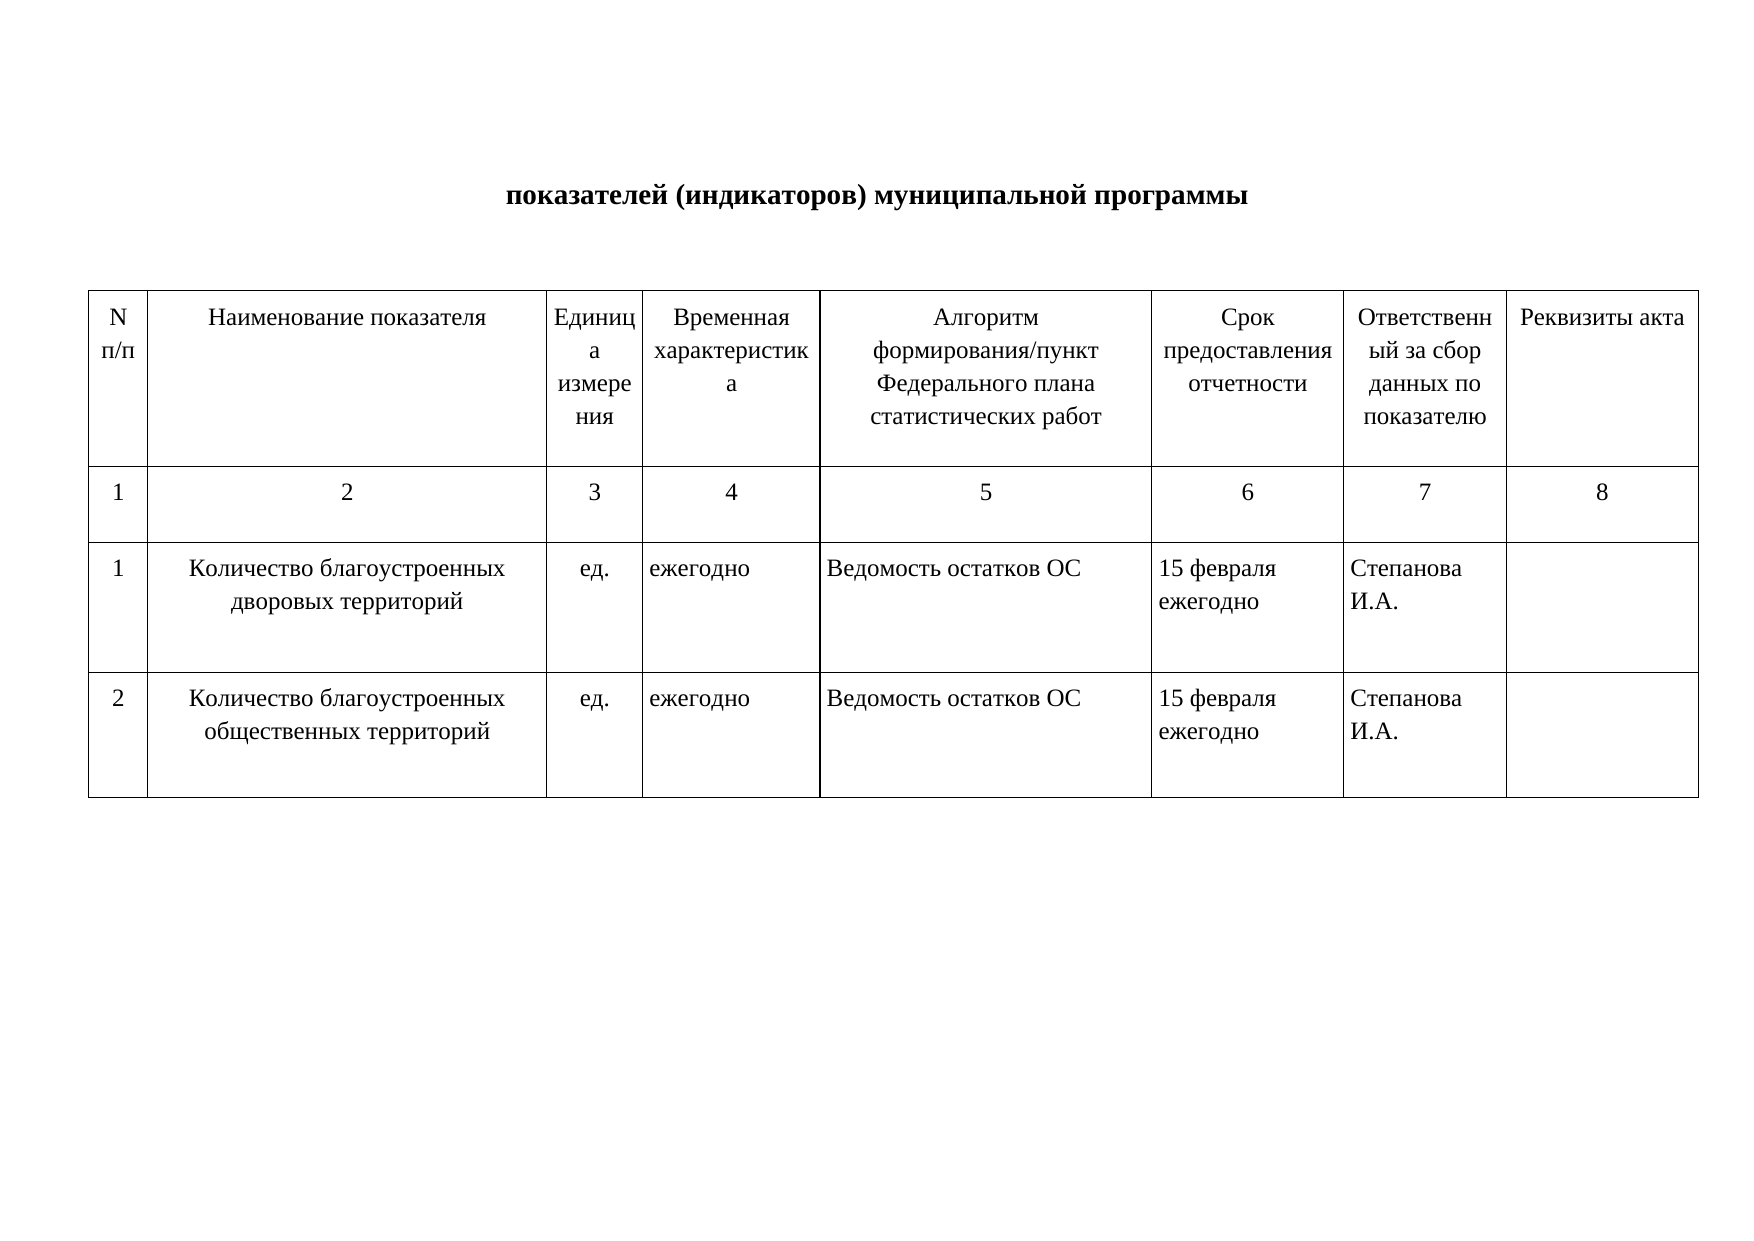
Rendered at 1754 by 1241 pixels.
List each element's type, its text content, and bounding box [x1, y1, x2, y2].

table_cell 2 [89, 673, 147, 797]
table_cell 15 февраля ежегодно [1152, 543, 1343, 672]
table_cell 1 [89, 543, 147, 672]
table_cell 5 [821, 467, 1151, 542]
table_header Алгоритм формирования/пункт Федерального плана статистических работ [821, 291, 1151, 466]
table_cell 8 [1507, 467, 1698, 542]
table_header Наименование показателя [148, 291, 546, 466]
table_cell 7 [1344, 467, 1506, 542]
table_cell ежегодно [643, 543, 819, 672]
table_header N п/п [89, 291, 147, 466]
table_cell 1 [89, 467, 147, 542]
table_header Единица измерения [547, 291, 642, 466]
table_cell Количество благоустроенных общественных территорий [148, 673, 546, 797]
table_cell [1507, 673, 1698, 797]
table_cell ед. [547, 543, 642, 672]
table_header Ответственный за сбор данных по показателю [1344, 291, 1506, 466]
table_cell ежегодно [643, 673, 819, 797]
table_cell Степанова И.А. [1344, 543, 1506, 672]
table_header Срок предоставления отчетности [1152, 291, 1343, 466]
table_cell 2 [148, 467, 546, 542]
table_cell Степанова И.А. [1344, 673, 1506, 797]
table_cell Ведомость остатков ОС [821, 673, 1151, 797]
table_cell 15 февраля ежегодно [1152, 673, 1343, 797]
table_cell Количество благоустроенных дворовых территорий [148, 543, 546, 672]
table_cell Ведомость остатков ОС [821, 543, 1151, 672]
table_cell 4 [643, 467, 819, 542]
table_cell 6 [1152, 467, 1343, 542]
table_header Реквизиты акта [1507, 291, 1698, 466]
table_cell 3 [547, 467, 642, 542]
table_cell ед. [547, 673, 642, 797]
table_cell [1507, 543, 1698, 672]
text показателей (индикаторов) муниципальной программы [118, 177, 1636, 211]
table_header Временная характеристика [643, 291, 819, 466]
